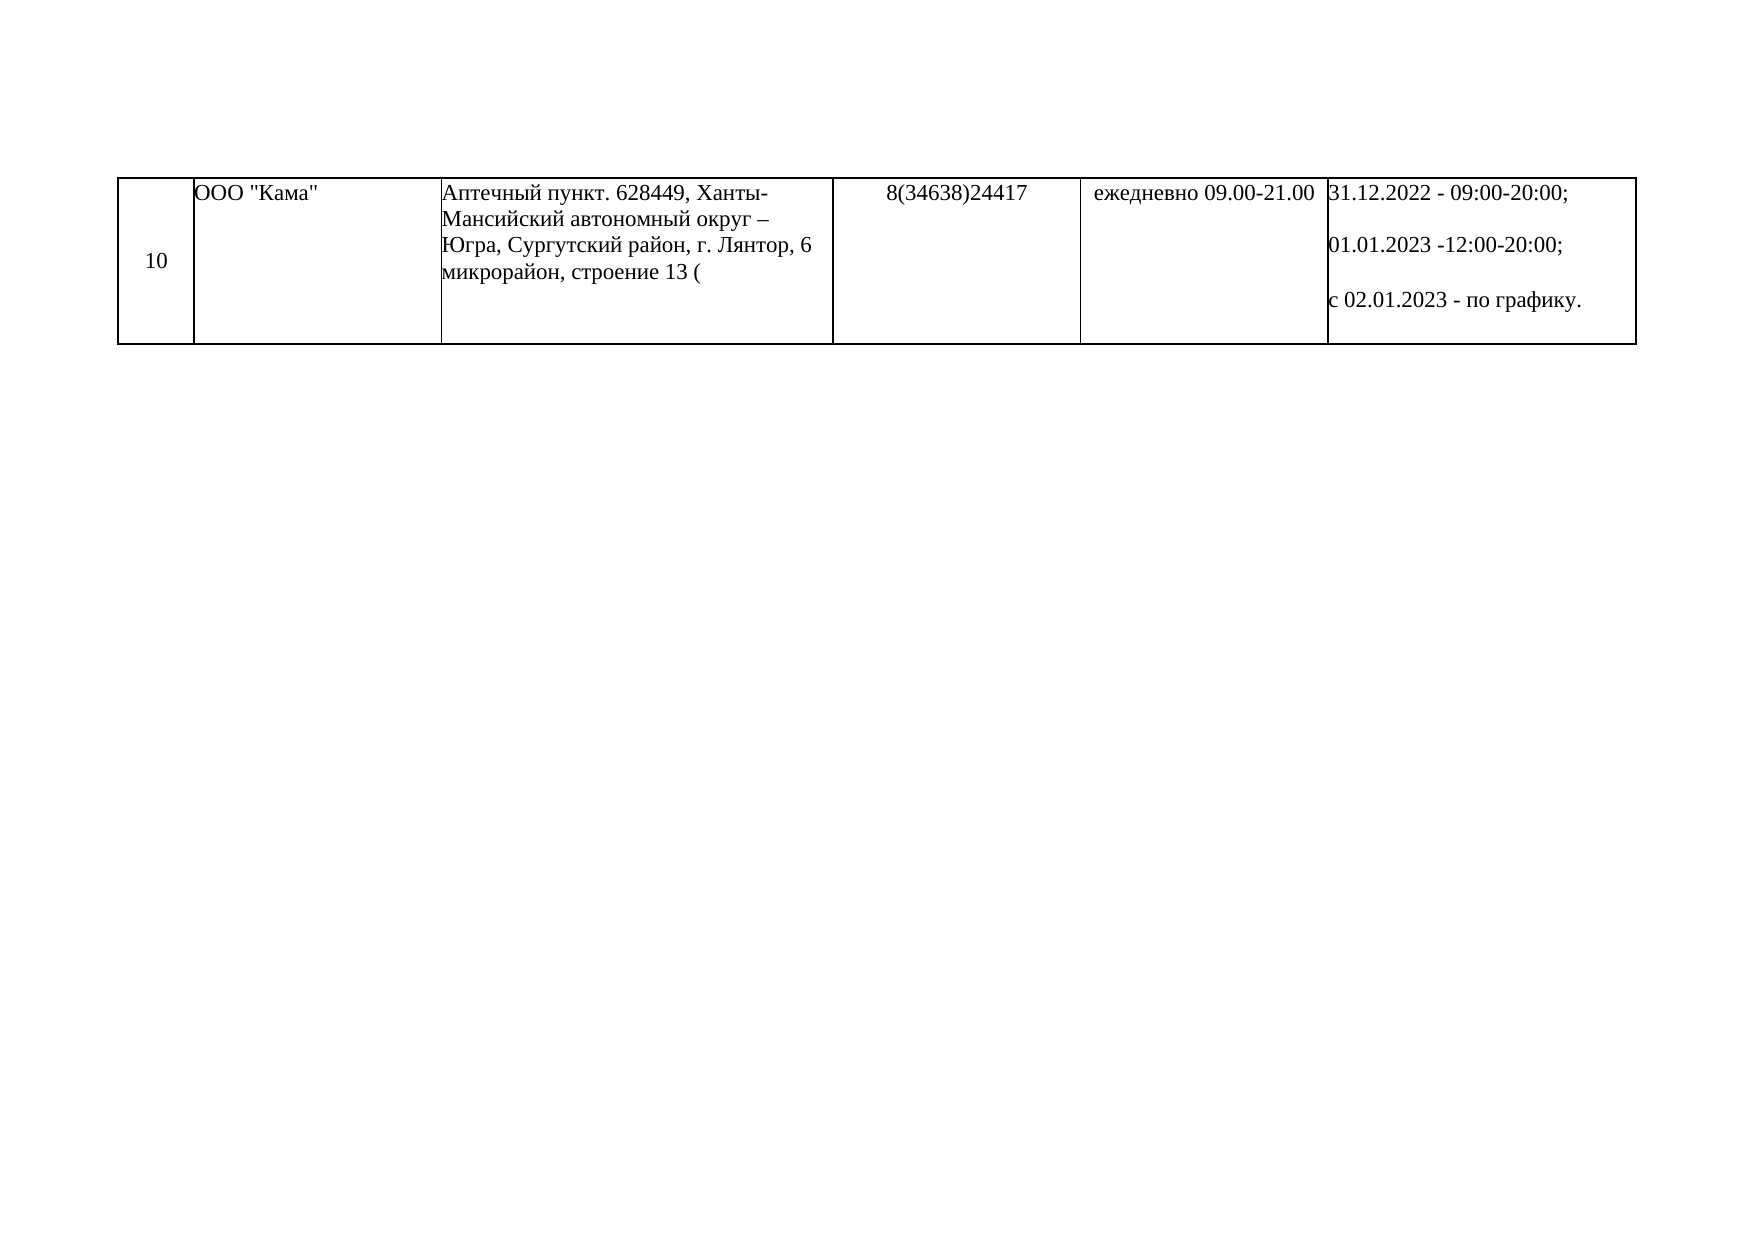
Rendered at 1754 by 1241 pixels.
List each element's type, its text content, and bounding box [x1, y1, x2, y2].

table_cell Аптечный пункт. 628449, Ханты-Мансийский автономный округ – Югра, Сургутский район, г. Лянтор, 6 микрорайон, строение 13 ( [442, 179, 832, 343]
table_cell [1329, 179, 1635, 343]
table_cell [1081, 179, 1327, 343]
table_cell ООО "Кама" [195, 179, 441, 343]
table_cell 8(34638)24417 [834, 179, 1080, 343]
table_cell 10 [119, 179, 193, 343]
